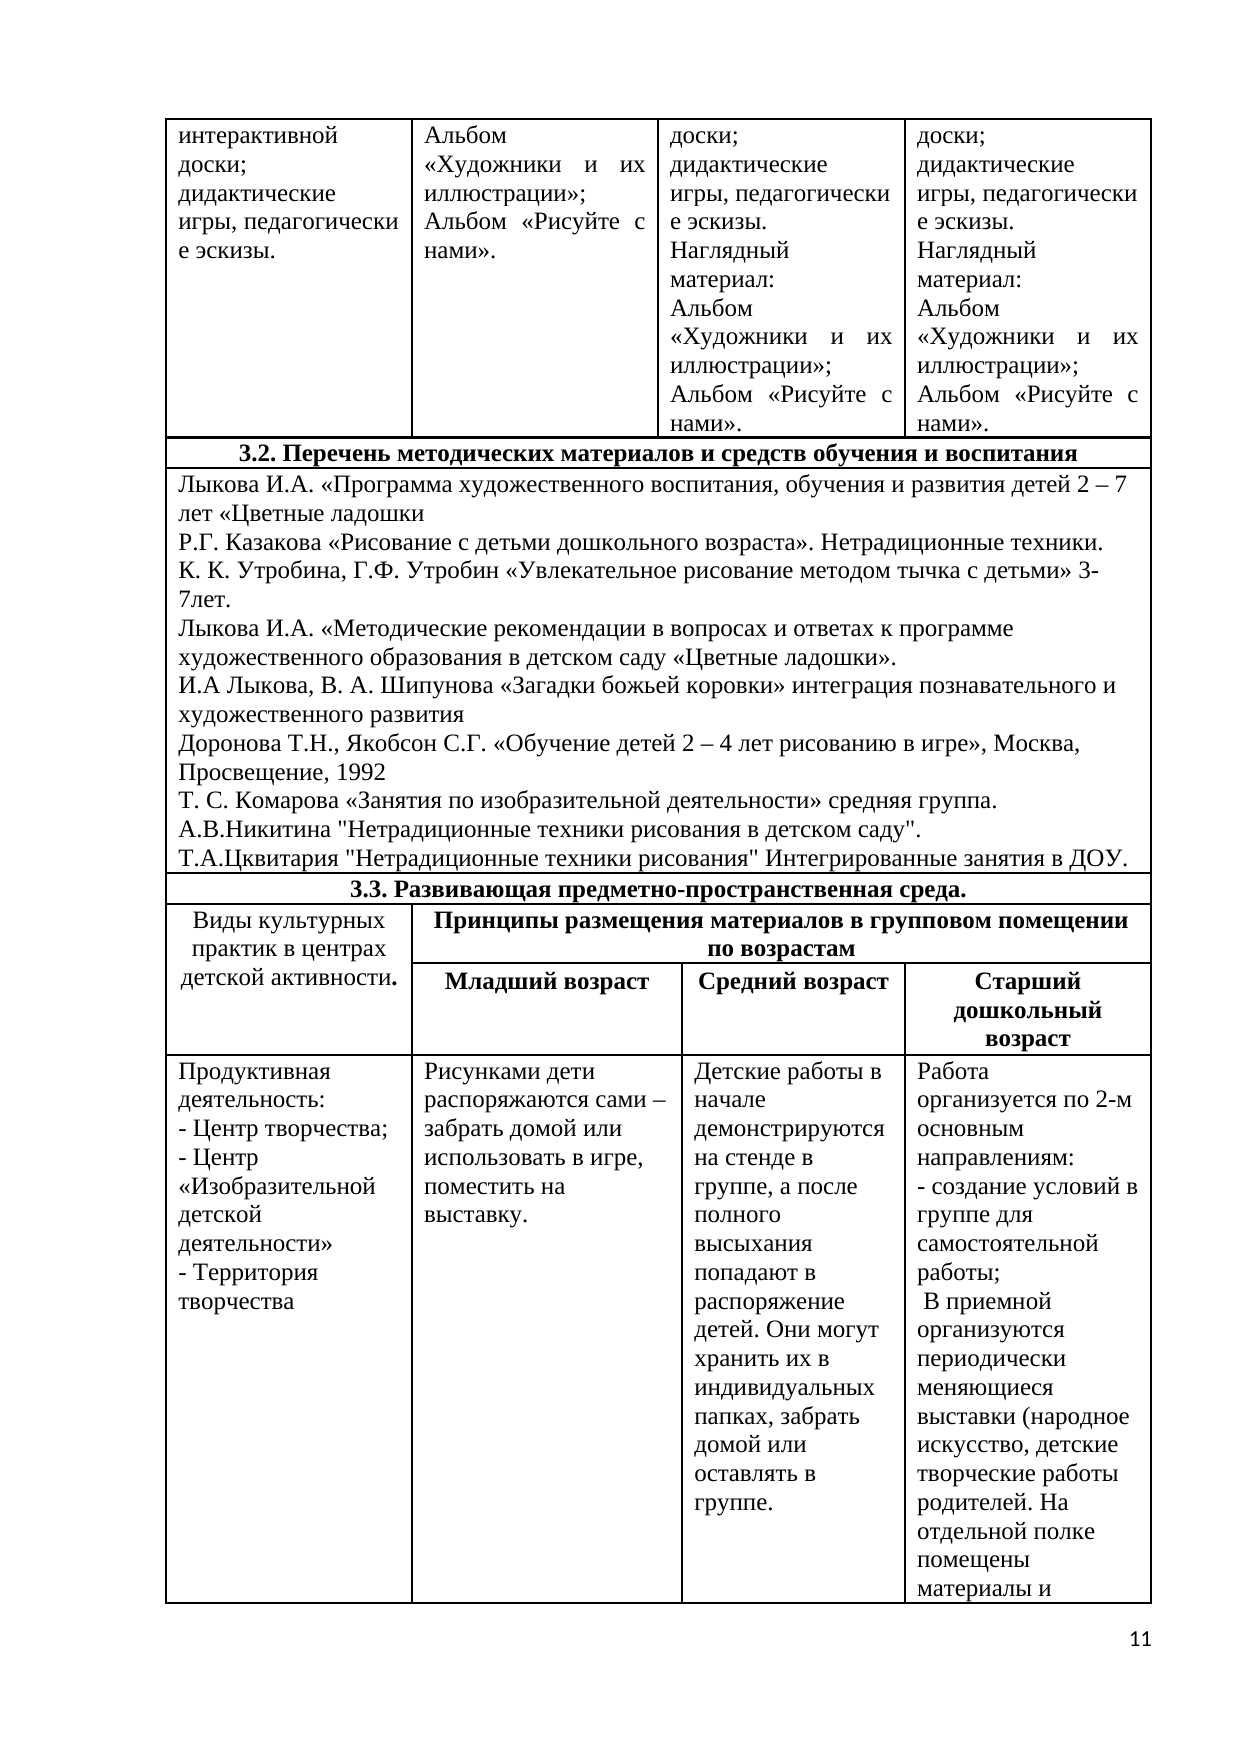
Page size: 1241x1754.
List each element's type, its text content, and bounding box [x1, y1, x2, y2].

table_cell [167, 1056, 411, 1602]
table_cell Старший дошкольный возраст [906, 964, 1150, 1054]
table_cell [906, 1056, 1150, 1602]
table_cell 3.2. Перечень методических материалов и средств обучения и воспитания [167, 439, 1150, 467]
table_cell Средний возраст [683, 964, 904, 1054]
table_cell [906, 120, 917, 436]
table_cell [167, 120, 411, 436]
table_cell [683, 1056, 904, 1602]
table_cell Лыкова И.А. «Программа художественного воспитания, обучения и развития детей 2 – 7 лет «Цветные ладошки Р.Г. Казакова «Рисование с детьми дошкольного возраста». Нетрадиционные техники. К. К. Утробина, Г.Ф. Утробин «Увлекательное рисование методом тычка с детьми» 3-7лет. Лыкова И.А. «Методические рекомендации в вопросах и ответах к программе художественного образования в детском саду «Цветные ладошки». И.А Лыкова, В. А. Шипунова «Загадки божьей коровки» интеграция познавательного и художественного развития Доронова Т.Н., Якобсон С.Г. «Обучение детей 2 – 4 лет рисованию в игре», Москва, Просвещение, 1992 Т. С. Комарова «Занятия по изобразительной деятельности» средняя группа. А.В.Никитина "Нетрадиционные техники рисования в детском саду". Т.А.Цквитария "Нетрадиционные техники рисования" Интегрированные занятия в ДОУ. [167, 469, 1150, 872]
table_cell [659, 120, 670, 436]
table_cell Виды культурных практик в центрах детской активности. [167, 905, 411, 1054]
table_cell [413, 1056, 681, 1602]
table_cell Младший возраст [413, 964, 681, 1054]
table_cell 3.3. Развивающая предметно-пространственная среда. [167, 874, 1150, 903]
table_cell Принципы размещения материалов в групповом помещении по возрастам [413, 905, 1150, 962]
